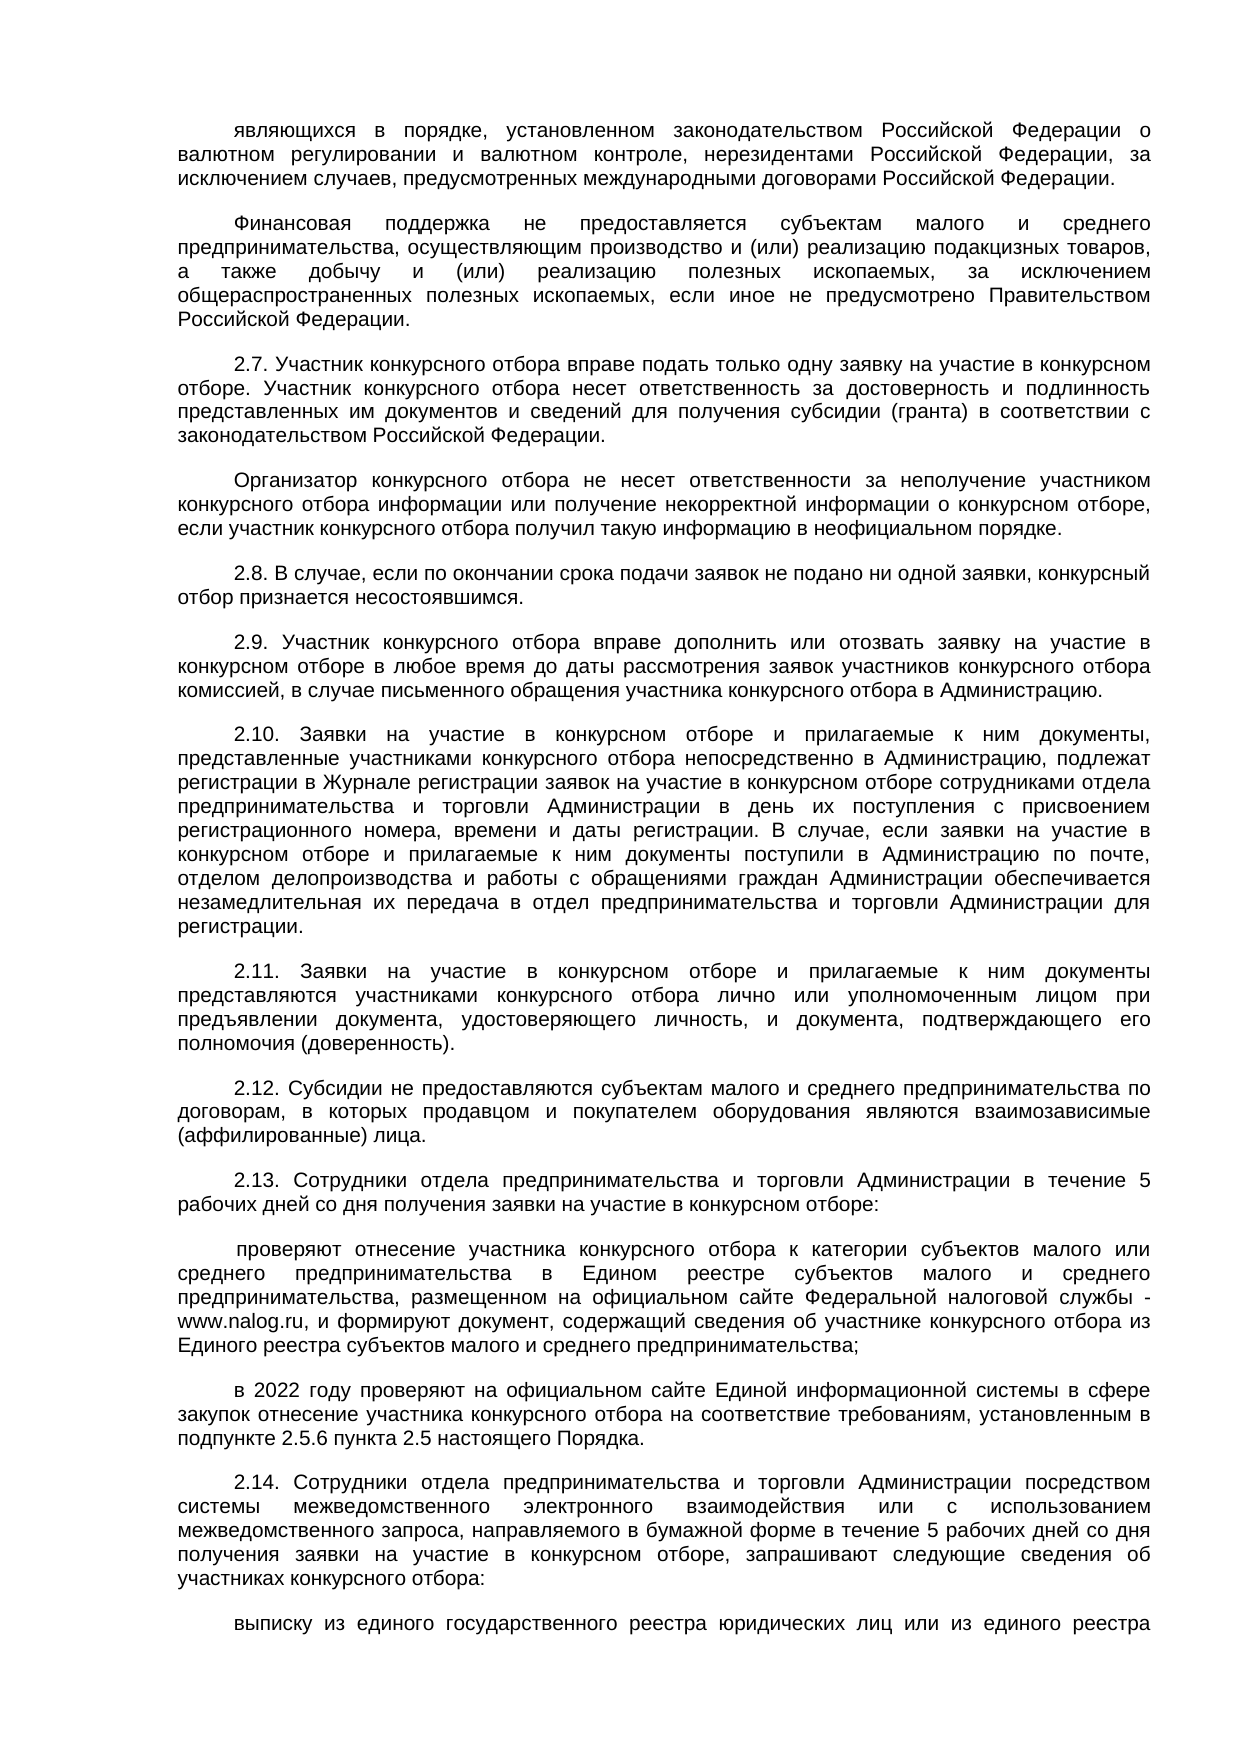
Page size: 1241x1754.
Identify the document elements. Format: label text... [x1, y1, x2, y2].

text 2.11. Заявки на участие в конкурсном отборе и прилагаемые к ним документы представляются участниками конкурсного отбора лично или уполномоченным лицом при предъявлении документа, удостоверяющего личность, и документа, подтверждающего его полномочия (доверенность). [177, 959, 1152, 1054]
text являющихся в порядке, установленном законодательством Российской Федерации о валютном регулировании и валютном контроле, нерезидентами Российской Федерации, за исключением случаев, предусмотренных международными договорами Российской Федерации. [177, 118, 1152, 190]
text 2.12. Субсидии не предоставляются субъектам малого и среднего предпринимательства по договорам, в которых продавцом и покупателем оборудования являются взаимозависимые (аффилированные) лица. [177, 1075, 1152, 1147]
text 2.13. Сотрудники отдела предпринимательства и торговли Администрации в течение 5 рабочих дней со дня получения заявки на участие в конкурсном отборе: [177, 1168, 1152, 1216]
text Организатор конкурсного отбора не несет ответственности за неполучение участником конкурсного отбора информации или получение некорректной информации о конкурсном отборе, если участник конкурсного отбора получил такую информацию в неофициальном порядке. [177, 468, 1152, 540]
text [177, 1611, 1152, 1635]
text в 2022 году проверяют на официальном сайте Единой информационной системы в сфере закупок отнесение участника конкурсного отбора на соответствие требованиям, установленным в подпункте 2.5.6 пункта 2.5 настоящего Порядка. [177, 1377, 1152, 1449]
text проверяют отнесение участника конкурсного отбора к категории субъектов малого или среднего предпринимательства в Едином реестре субъектов малого и среднего предпринимательства, размещенном на официальном сайте Федеральной налоговой службы - www.nalog.ru, и формируют документ, содержащий сведения об участнике конкурсного отбора из Единого реестра субъектов малого и среднего предпринимательства; [177, 1237, 1152, 1357]
text 2.7. Участник конкурсного отбора вправе подать только одну заявку на участие в конкурсном отборе. Участник конкурсного отбора несет ответственность за достоверность и подлинность представленных им документов и сведений для получения субсидии (гранта) в соответствии с законодательством Российской Федерации. [177, 351, 1152, 447]
text 2.9. Участник конкурсного отбора вправе дополнить или отозвать заявку на участие в конкурсном отборе в любое время до даты рассмотрения заявок участников конкурсного отбора комиссией, в случае письменного обращения участника конкурсного отбора в Администрацию. [177, 629, 1152, 701]
text Финансовая поддержка не предоставляется субъектам малого и среднего предпринимательства, осуществляющим производство и (или) реализацию подакцизных товаров, а также добычу и (или) реализацию полезных ископаемых, за исключением общераспространенных полезных ископаемых, если иное не предусмотрено Правительством Российской Федерации. [177, 211, 1152, 331]
text 2.8. В случае, если по окончании срока подачи заявок не подано ни одной заявки, конкурсный отбор признается несостоявшимся. [177, 561, 1152, 609]
text 2.14. Сотрудники отдела предпринимательства и торговли Администрации посредством системы межведомственного электронного взаимодействия или с использованием межведомственного запроса, направляемого в бумажной форме в течение 5 рабочих дней со дня получения заявки на участие в конкурсном отборе, запрашивают следующие сведения об участниках конкурсного отбора: [177, 1470, 1152, 1590]
text 2.10. Заявки на участие в конкурсном отборе и прилагаемые к ним документы, представленные участниками конкурсного отбора непосредственно в Администрацию, подлежат регистрации в Журнале регистрации заявок на участие в конкурсном отборе сотрудниками отдела предпринимательства и торговли Администрации в день их поступления с присвоением регистрационного номера, времени и даты регистрации. В случае, если заявки на участие в конкурсном отборе и прилагаемые к ним документы поступили в Администрацию по почте, отделом делопроизводства и работы с обращениями граждан Администрации обеспечивается незамедлительная их передача в отдел предпринимательства и торговли Администрации для регистрации. [177, 722, 1152, 938]
